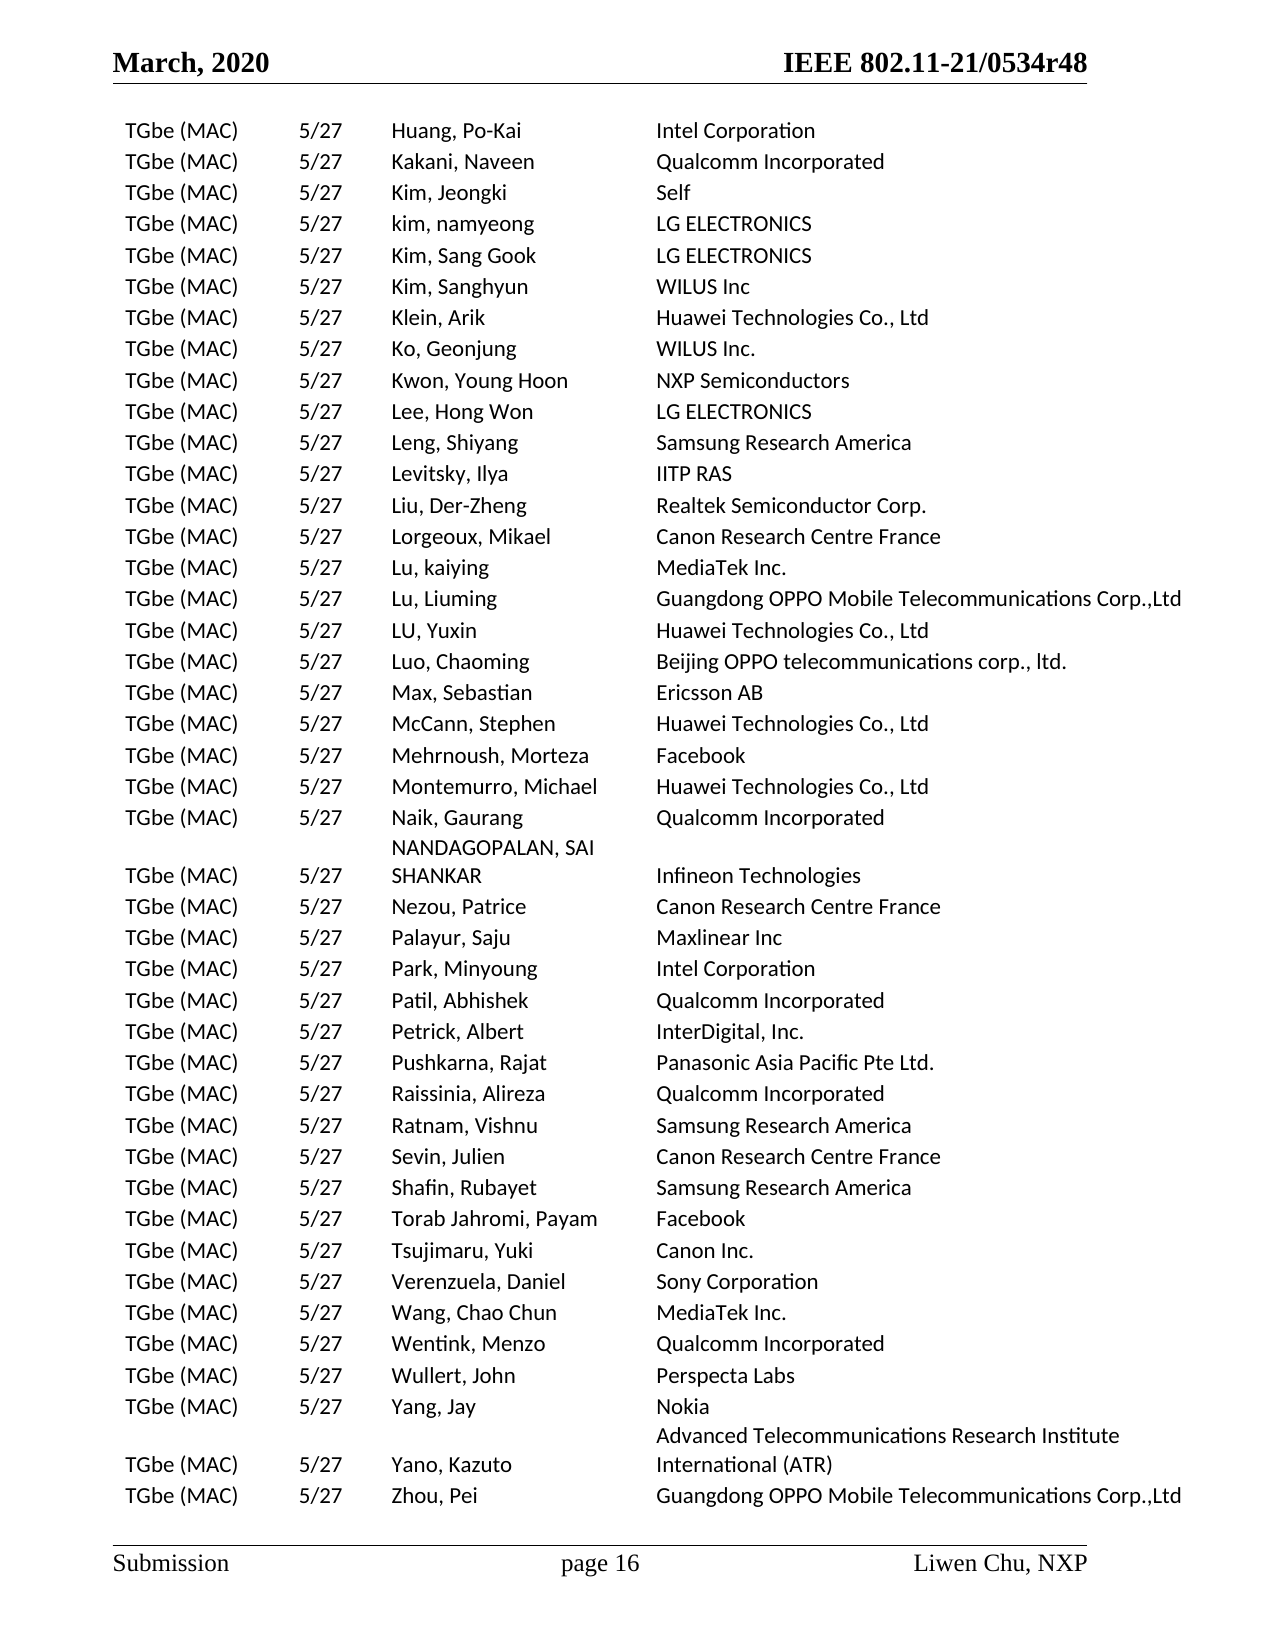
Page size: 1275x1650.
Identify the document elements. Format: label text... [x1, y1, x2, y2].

table_cell TGbe (MAC) [113, 983, 251, 1014]
table_cell Sony Corporation [655, 1264, 1217, 1295]
table_cell Qualcomm Incorporated [655, 983, 1217, 1014]
table_cell TGbe (MAC) [113, 1139, 251, 1170]
table_cell 5/27 [251, 769, 390, 800]
table_cell TGbe (MAC) [113, 363, 251, 394]
table_cell Perspecta Labs [655, 1358, 1217, 1389]
table_cell Wullert, John [390, 1358, 655, 1389]
table_cell Shafin, Rubayet [390, 1170, 655, 1201]
table_cell 5/27 [251, 1478, 390, 1509]
table_cell 5/27 [251, 675, 390, 706]
table_cell 5/27 [251, 488, 390, 519]
table_cell LG ELECTRONICS [655, 238, 1217, 269]
table_cell Kim, Sanghyun [390, 269, 655, 300]
table_cell TGbe (MAC) [113, 769, 251, 800]
table_cell Yano, Kazuto [390, 1420, 655, 1478]
table_cell Wang, Chao Chun [390, 1295, 655, 1326]
table_cell Qualcomm Incorporated [655, 1076, 1217, 1108]
table_cell 5/27 [251, 519, 390, 550]
table_cell TGbe (MAC) [113, 175, 251, 206]
table_cell Mehrnoush, Morteza [390, 738, 655, 769]
table_cell TGbe (MAC) [113, 1233, 251, 1264]
table_cell Yang, Jay [390, 1389, 655, 1420]
table_cell TGbe (MAC) [113, 269, 251, 300]
table_cell Leng, Shiyang [390, 425, 655, 456]
table_cell 5/27 [251, 951, 390, 983]
table_cell TGbe (MAC) [113, 1045, 251, 1076]
table_cell Liu, Der-Zheng [390, 488, 655, 519]
table_cell InterDigital, Inc. [655, 1014, 1217, 1045]
table_cell Samsung Research America [655, 1170, 1217, 1201]
table_cell TGbe (MAC) [113, 425, 251, 456]
table_cell Ratnam, Vishnu [390, 1108, 655, 1139]
table_cell Verenzuela, Daniel [390, 1264, 655, 1295]
table_cell kim, namyeong [390, 206, 655, 237]
table_cell TGbe (MAC) [113, 113, 251, 144]
table_cell Patil, Abhishek [390, 983, 655, 1014]
table_cell TGbe (MAC) [113, 206, 251, 237]
table_cell WILUS Inc. [655, 331, 1217, 362]
table_cell 5/27 [251, 1139, 390, 1170]
table_cell Qualcomm Incorporated [655, 800, 1217, 831]
table_cell 5/27 [251, 1295, 390, 1326]
table_cell Naik, Gaurang [390, 800, 655, 831]
table_cell Kakani, Naveen [390, 144, 655, 175]
table_cell 5/27 [251, 1108, 390, 1139]
table_cell Ericsson AB [655, 675, 1217, 706]
table_cell Park, Minyoung [390, 951, 655, 983]
table_cell 5/27 [251, 1170, 390, 1201]
table_cell Guangdong OPPO Mobile Telecommunications Corp.,Ltd [655, 1478, 1217, 1509]
table_cell 5/27 [251, 300, 390, 331]
table_cell 5/27 [251, 175, 390, 206]
table_cell TGbe (MAC) [113, 300, 251, 331]
table_cell TGbe (MAC) [113, 1358, 251, 1389]
table_cell Luo, Chaoming [390, 644, 655, 675]
table_cell Montemurro, Michael [390, 769, 655, 800]
table_cell TGbe (MAC) [113, 394, 251, 425]
table_cell Nezou, Patrice [390, 889, 655, 920]
table_cell Huawei Technologies Co., Ltd [655, 706, 1217, 737]
table_cell Palayur, Saju [390, 920, 655, 951]
table_cell 5/27 [251, 1358, 390, 1389]
table_cell Lu, Liuming [390, 581, 655, 612]
table_cell TGbe (MAC) [113, 1326, 251, 1358]
table_cell 5/27 [251, 613, 390, 644]
table_cell TGbe (MAC) [113, 1170, 251, 1201]
table_cell TGbe (MAC) [113, 951, 251, 983]
table_cell 5/27 [251, 1076, 390, 1108]
table_cell Self [655, 175, 1217, 206]
table_cell TGbe (MAC) [113, 889, 251, 920]
table_cell TGbe (MAC) [113, 519, 251, 550]
table_cell TGbe (MAC) [113, 456, 251, 487]
table_cell TGbe (MAC) [113, 1108, 251, 1139]
table_cell 5/27 [251, 456, 390, 487]
table_cell Intel Corporation [655, 113, 1217, 144]
table_cell Advanced Telecommunications Research Institute International (ATR) [655, 1420, 1217, 1478]
table_cell MediaTek Inc. [655, 550, 1217, 581]
table_cell Facebook [655, 1201, 1217, 1233]
table_cell Levitsky, Ilya [390, 456, 655, 487]
table_cell TGbe (MAC) [113, 1389, 251, 1420]
table_cell 5/27 [251, 113, 390, 144]
table_cell 5/27 [251, 1014, 390, 1045]
table_cell TGbe (MAC) [113, 144, 251, 175]
table_cell TGbe (MAC) [113, 1264, 251, 1295]
table_cell 5/27 [251, 920, 390, 951]
table_cell 5/27 [251, 581, 390, 612]
table_cell TGbe (MAC) [113, 920, 251, 951]
table_cell 5/27 [251, 1326, 390, 1358]
table_cell LG ELECTRONICS [655, 394, 1217, 425]
table_cell 5/27 [251, 889, 390, 920]
table_cell 5/27 [251, 800, 390, 831]
table_cell Tsujimaru, Yuki [390, 1233, 655, 1264]
table_cell Infineon Technologies [655, 831, 1217, 889]
table_cell 5/27 [251, 331, 390, 362]
table_cell Huawei Technologies Co., Ltd [655, 769, 1217, 800]
table_cell LU, Yuxin [390, 613, 655, 644]
table_cell 5/27 [251, 1201, 390, 1233]
table_cell Max, Sebastian [390, 675, 655, 706]
table_cell WILUS Inc [655, 269, 1217, 300]
table_cell 5/27 [251, 738, 390, 769]
table_cell 5/27 [251, 1045, 390, 1076]
table_cell TGbe (MAC) [113, 706, 251, 737]
table_cell Guangdong OPPO Mobile Telecommunications Corp.,Ltd [655, 581, 1217, 612]
table_cell Ko, Geonjung [390, 331, 655, 362]
table_cell TGbe (MAC) [113, 675, 251, 706]
table_cell Torab Jahromi, Payam [390, 1201, 655, 1233]
table_cell TGbe (MAC) [113, 738, 251, 769]
table_cell 5/27 [251, 831, 390, 889]
table_cell Nokia [655, 1389, 1217, 1420]
table_cell Canon Research Centre France [655, 519, 1217, 550]
table_cell Klein, Arik [390, 300, 655, 331]
table_cell Kim, Sang Gook [390, 238, 655, 269]
table_cell 5/27 [251, 644, 390, 675]
table_cell Maxlinear Inc [655, 920, 1217, 951]
table_cell Realtek Semiconductor Corp. [655, 488, 1217, 519]
table_cell TGbe (MAC) [113, 331, 251, 362]
table_cell 5/27 [251, 363, 390, 394]
table_cell Pushkarna, Rajat [390, 1045, 655, 1076]
table_cell TGbe (MAC) [113, 1201, 251, 1233]
table_cell Huawei Technologies Co., Ltd [655, 300, 1217, 331]
table_cell TGbe (MAC) [113, 644, 251, 675]
table_cell 5/27 [251, 206, 390, 237]
table_cell Petrick, Albert [390, 1014, 655, 1045]
table_cell Qualcomm Incorporated [655, 144, 1217, 175]
table_cell Qualcomm Incorporated [655, 1326, 1217, 1358]
table_cell 5/27 [251, 425, 390, 456]
table_cell Huawei Technologies Co., Ltd [655, 613, 1217, 644]
table_cell IITP RAS [655, 456, 1217, 487]
table_cell McCann, Stephen [390, 706, 655, 737]
table_cell TGbe (MAC) [113, 1420, 251, 1478]
table_cell TGbe (MAC) [113, 1295, 251, 1326]
table_cell 5/27 [251, 1389, 390, 1420]
table_cell Canon Research Centre France [655, 889, 1217, 920]
table_cell TGbe (MAC) [113, 800, 251, 831]
table_cell TGbe (MAC) [113, 581, 251, 612]
table_cell TGbe (MAC) [113, 613, 251, 644]
table_cell Canon Inc. [655, 1233, 1217, 1264]
table_cell TGbe (MAC) [113, 831, 251, 889]
table_cell Huang, Po-Kai [390, 113, 655, 144]
table_cell TGbe (MAC) [113, 1478, 251, 1509]
table_cell NXP Semiconductors [655, 363, 1217, 394]
table_cell Samsung Research America [655, 425, 1217, 456]
table_cell Intel Corporation [655, 951, 1217, 983]
table_cell Samsung Research America [655, 1108, 1217, 1139]
table_cell Kim, Jeongki [390, 175, 655, 206]
table_cell TGbe (MAC) [113, 1076, 251, 1108]
table_cell TGbe (MAC) [113, 550, 251, 581]
table_cell TGbe (MAC) [113, 1014, 251, 1045]
table_cell 5/27 [251, 983, 390, 1014]
table_cell 5/27 [251, 238, 390, 269]
table_cell Beijing OPPO telecommunications corp., ltd. [655, 644, 1217, 675]
table_cell Zhou, Pei [390, 1478, 655, 1509]
table_cell Lorgeoux, Mikael [390, 519, 655, 550]
table_cell 5/27 [251, 394, 390, 425]
table_cell TGbe (MAC) [113, 488, 251, 519]
table_cell 5/27 [251, 1233, 390, 1264]
table_cell Kwon, Young Hoon [390, 363, 655, 394]
table_cell Facebook [655, 738, 1217, 769]
table_cell 5/27 [251, 269, 390, 300]
table_cell MediaTek Inc. [655, 1295, 1217, 1326]
table_cell Raissinia, Alireza [390, 1076, 655, 1108]
table_cell Panasonic Asia Pacific Pte Ltd. [655, 1045, 1217, 1076]
table_cell Wentink, Menzo [390, 1326, 655, 1358]
table_cell LG ELECTRONICS [655, 206, 1217, 237]
table_cell NANDAGOPALAN, SAI SHANKAR [390, 831, 655, 889]
table_cell 5/27 [251, 706, 390, 737]
table_cell 5/27 [251, 550, 390, 581]
table_cell TGbe (MAC) [113, 238, 251, 269]
table_cell 5/27 [251, 1420, 390, 1478]
table_cell 5/27 [251, 144, 390, 175]
table_cell Canon Research Centre France [655, 1139, 1217, 1170]
table_cell Lu, kaiying [390, 550, 655, 581]
table_cell Lee, Hong Won [390, 394, 655, 425]
table_cell 5/27 [251, 1264, 390, 1295]
table_cell Sevin, Julien [390, 1139, 655, 1170]
